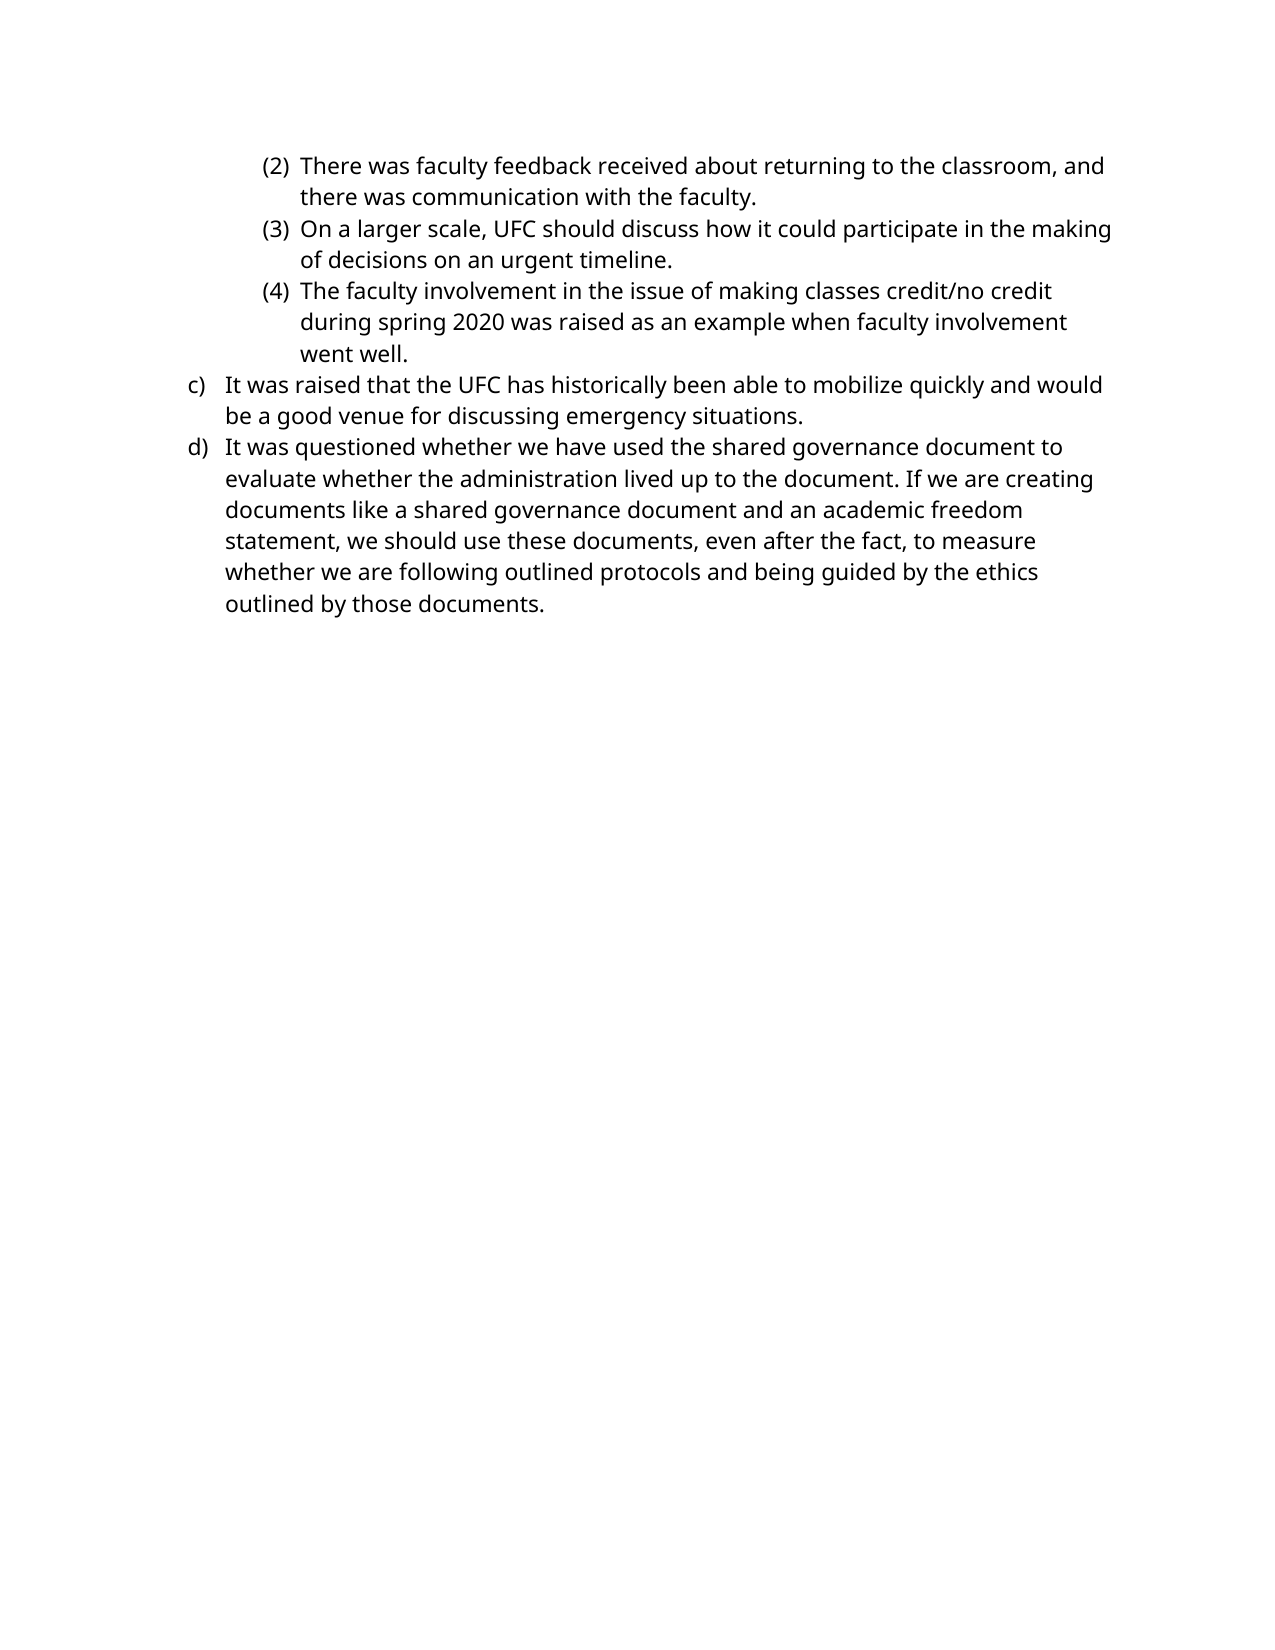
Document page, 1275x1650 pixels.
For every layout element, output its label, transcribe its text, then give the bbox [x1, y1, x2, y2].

list On a larger scale, UFC should discuss how it could participate in the making of decisions on an urgent timeline. [262, 212, 1125, 275]
list It was raised that the UFC has historically been able to mobilize quickly and would be a good venue for discussing emergency situations. [187, 369, 1125, 431]
list The faculty involvement in the issue of making classes credit/no credit during spring 2020 was raised as an example when faculty involvement went well. [262, 275, 1125, 369]
list It was questioned whether we have used the shared governance document to evaluate whether the administration lived up to the document. If we are creating documents like a shared governance document and an academic freedom statement, we should use these documents, even after the fact, to measure whether we are following outlined protocols and being guided by the ethics outlined by those documents. [187, 431, 1125, 619]
list There was faculty feedback received about returning to the classroom, and there was communication with the faculty. [262, 150, 1125, 212]
